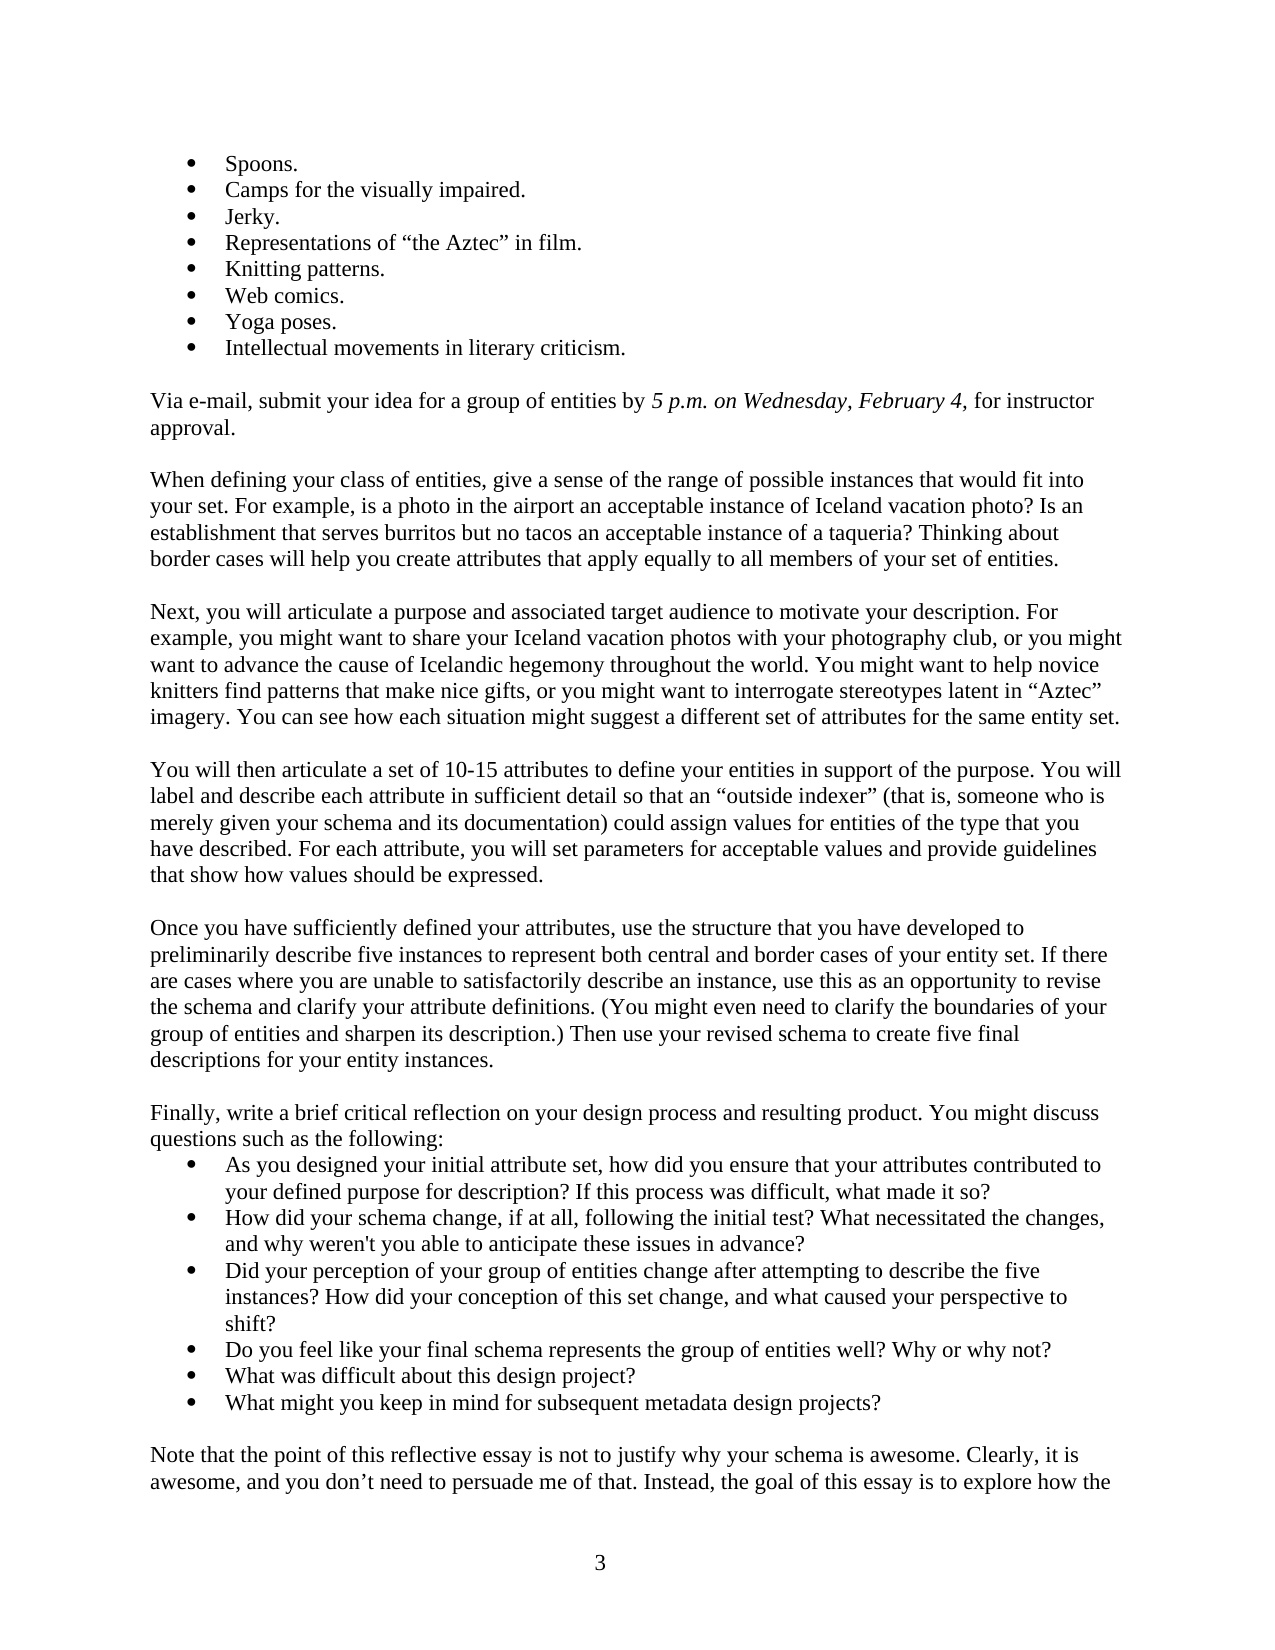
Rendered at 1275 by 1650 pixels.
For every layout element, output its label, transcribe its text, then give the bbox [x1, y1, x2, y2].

list Do you feel like your final schema represents the group of entities well? Why or why not? [187, 1336, 1125, 1362]
list Yoga poses. [187, 308, 1125, 334]
list Knitting patterns. [187, 255, 1125, 282]
list Did your perception of your group of entities change after attempting to describe the five instances? How did your conception of this set change, and what caused your perspective to shift? [187, 1257, 1125, 1336]
text When defining your class of entities, give a sense of the range of possible instances that would fit into your set. For example, is a photo in the airport an acceptable instance of Iceland vacation photo? Is an establishment that serves burritos but no tacos an acceptable instance of a taqueria? Thinking about border cases will help you create attributes that apply equally to all members of your set of entities. [150, 466, 1125, 572]
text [150, 1441, 1125, 1494]
list Spoons. [187, 150, 1125, 176]
list As you designed your initial attribute set, how did you ensure that your attributes contributed to your defined purpose for description? If this process was difficult, what made it so? [187, 1151, 1125, 1204]
list How did your schema change, if at all, following the initial test? What necessitated the changes, and why weren't you able to anticipate these issues in advance? [187, 1204, 1125, 1257]
list What was difficult about this design project? [187, 1362, 1125, 1389]
list Jerky. [187, 203, 1125, 229]
list Web comics. [187, 282, 1125, 308]
text Once you have sufficiently defined your attributes, use the structure that you have developed to preliminarily describe five instances to represent both central and border cases of your entity set. If there are cases where you are unable to satisfactorily describe an instance, use this as an opportunity to revise the schema and clarify your attribute definitions. (You might even need to clarify the boundaries of your group of entities and sharpen its description.) Then use your revised schema to create five final descriptions for your entity instances. [150, 914, 1125, 1072]
text Via e-mail, submit your idea for a group of entities by 5 p.m. on Wednesday, February 4, for instructor approval. [150, 387, 1125, 440]
text Next, you will articulate a purpose and associated target audience to motivate your description. For example, you might want to share your Iceland vacation photos with your photography club, or you might want to advance the cause of Icelandic hegemony throughout the world. You might want to help novice knitters find patterns that make nice gifts, or you might want to interrogate stereotypes latent in “Aztec” imagery. You can see how each situation might suggest a different set of attributes for the same entity set. [150, 598, 1125, 730]
list Camps for the visually impaired. [187, 176, 1125, 203]
text Finally, write a brief critical reflection on your design process and resulting product. You might discuss questions such as the following: [150, 1099, 1125, 1151]
list What might you keep in mind for subsequent metadata design projects? [187, 1389, 1125, 1415]
list Representations of “the Aztec” in film. [187, 229, 1125, 255]
list Intellectual movements in literary criticism. [187, 334, 1125, 361]
text You will then articulate a set of 10-15 attributes to define your entities in support of the purpose. You will label and describe each attribute in sufficient detail so that an “outside indexer” (that is, someone who is merely given your schema and its documentation) could assign values for entities of the type that you have described. For each attribute, you will set parameters for acceptable values and provide guidelines that show how values should be expressed. [150, 756, 1125, 888]
